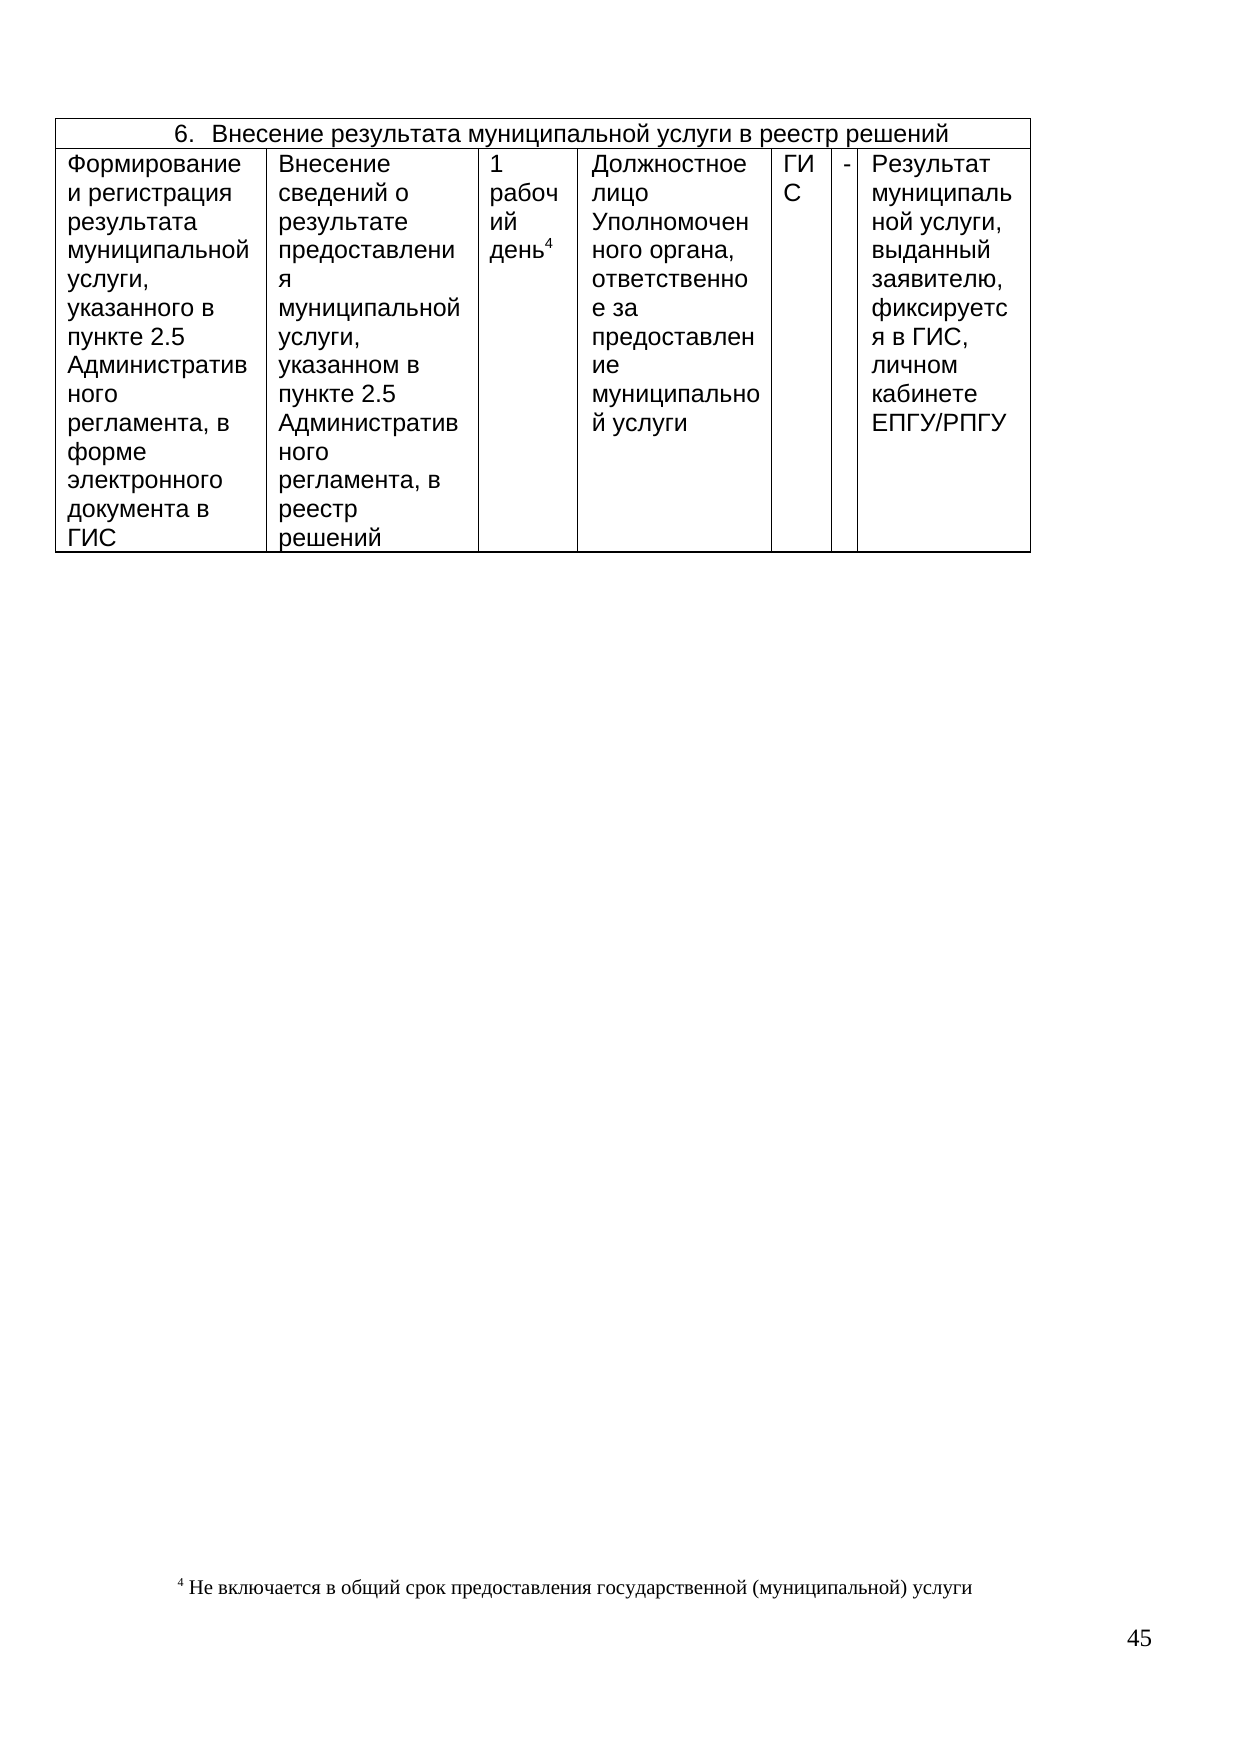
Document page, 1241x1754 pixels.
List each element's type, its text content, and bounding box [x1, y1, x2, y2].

table_cell Результат муниципальной услуги, выданный заявителю, фиксируется в ГИС, личном кабинете ЕПГУ/РПГУ [858, 149, 1030, 551]
table_cell ГИС [772, 149, 831, 551]
table_cell 1 рабочий день [479, 149, 577, 551]
table_cell Формирование и регистрация результата муниципальной услуги, указанного в пункте 2.5 Административного регламента, в форме электронного документа в ГИС [56, 149, 266, 551]
table_cell Внесение сведений о результате предоставления муниципальной услуги, указанном в пункте 2.5 Административного регламента, в реестр решений [267, 149, 478, 551]
table_header Внесение результата муниципальной услуги в реестр решений [56, 119, 1030, 148]
table_cell - [832, 149, 857, 551]
table_cell Должностное лицо Уполномоченного органа, ответственное за предоставление муниципальной услуги [578, 149, 771, 551]
